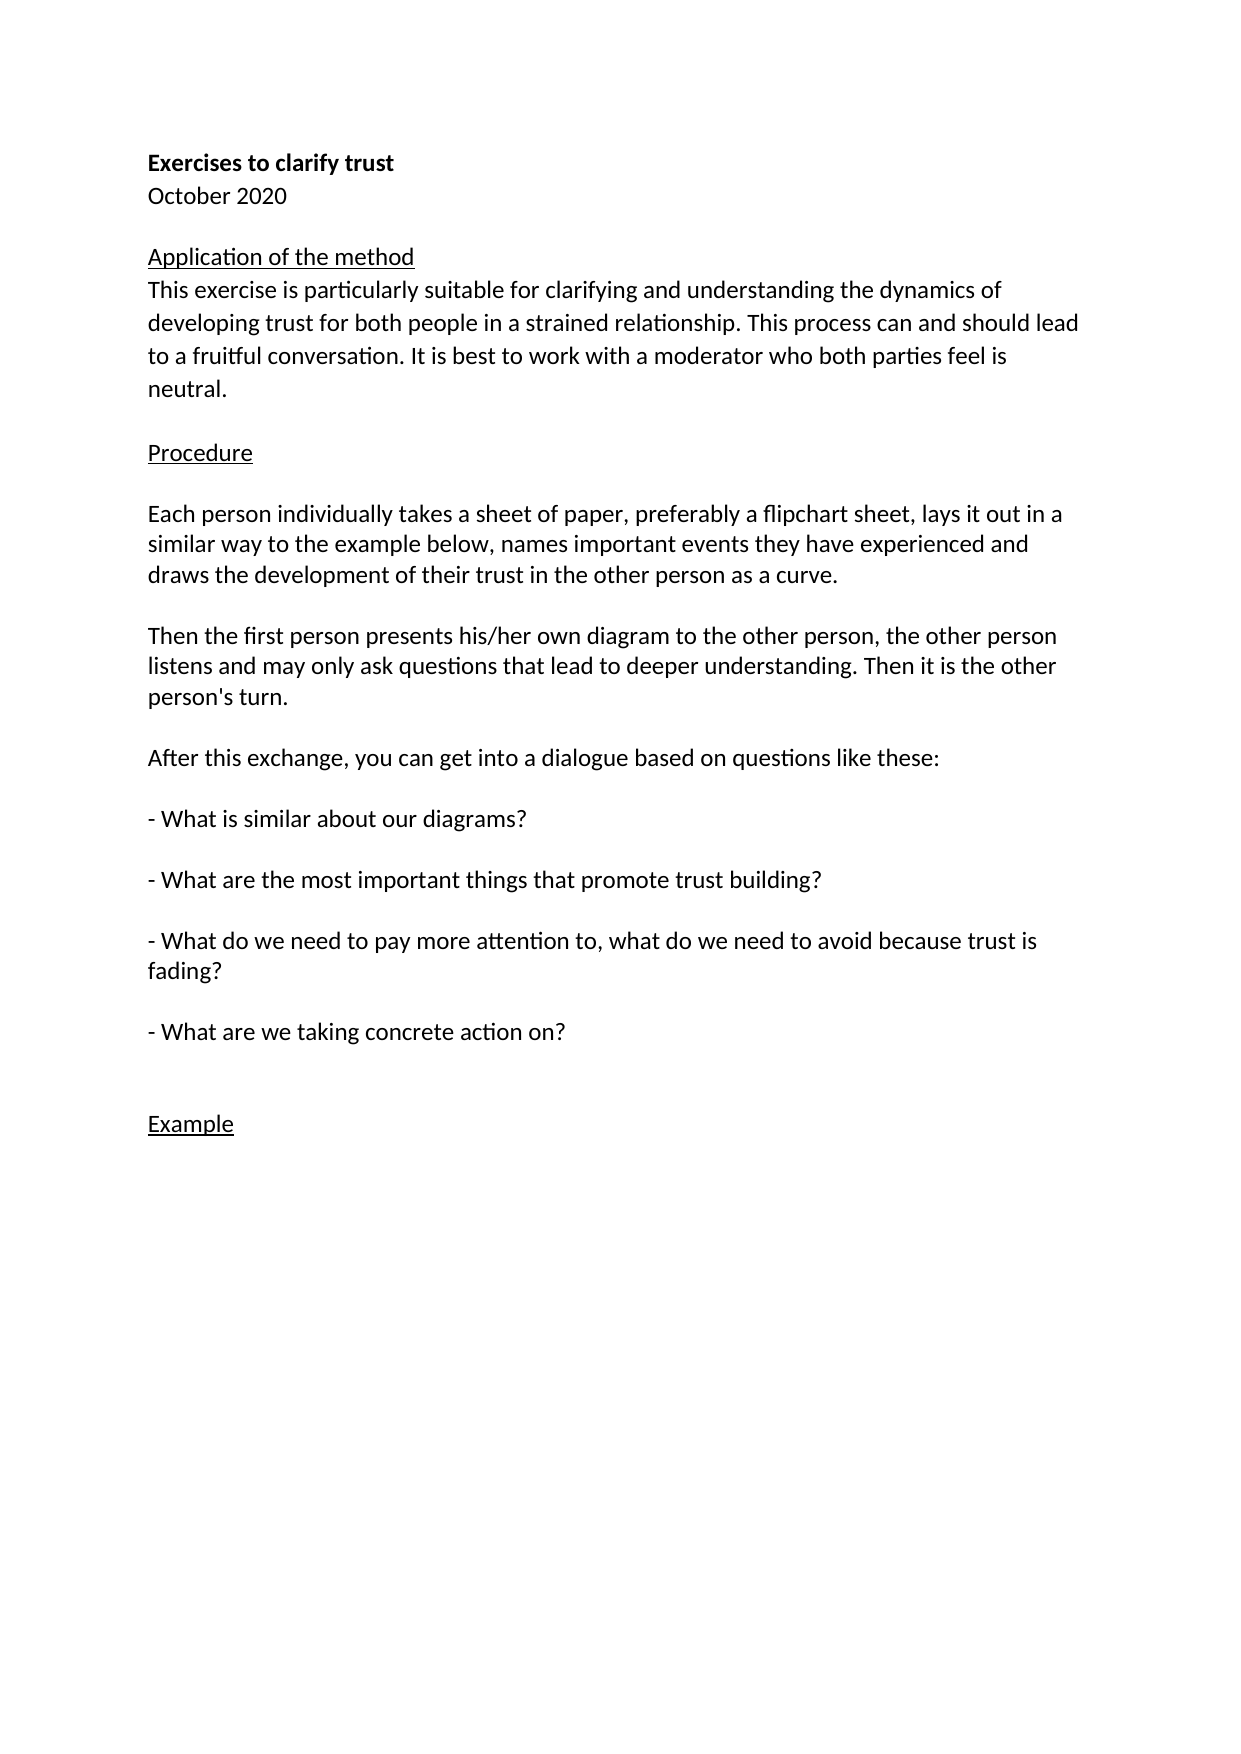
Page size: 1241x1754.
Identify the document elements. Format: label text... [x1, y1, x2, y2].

text - What are we taking concrete action on? [148, 1017, 1093, 1047]
text Exercises to clarify trust [148, 148, 1093, 178]
text - What are the most important things that promote trust building? [148, 864, 1093, 894]
text - What do we need to pay more attention to, what do we need to avoid because trust is fading? [148, 925, 1093, 986]
text October 2020 [148, 181, 1093, 211]
text Application of the method [148, 242, 1093, 272]
text Example [148, 1108, 1093, 1139]
text This exercise is particularly suitable for clarifying and understanding the dynamics of developing trust for both people in a strained relationship. This process can and should lead to a fruitful conversation. It is best to work with a moderator who both parties feel is neutral. [148, 274, 1093, 404]
text Procedure [148, 437, 1093, 467]
text Then the first person presents his/her own diagram to the other person, the other person listens and may only ask questions that lead to deeper understanding. Then it is the other person's turn. [148, 620, 1093, 711]
text - What is similar about our diagrams? [148, 803, 1093, 833]
text After this exchange, you can get into a dialogue based on questions like these: [148, 742, 1093, 772]
text Each person individually takes a sheet of paper, preferably a flipchart sheet, lays it out in a similar way to the example below, names important events they have experienced and draws the development of their trust in the other person as a curve. [148, 498, 1093, 589]
